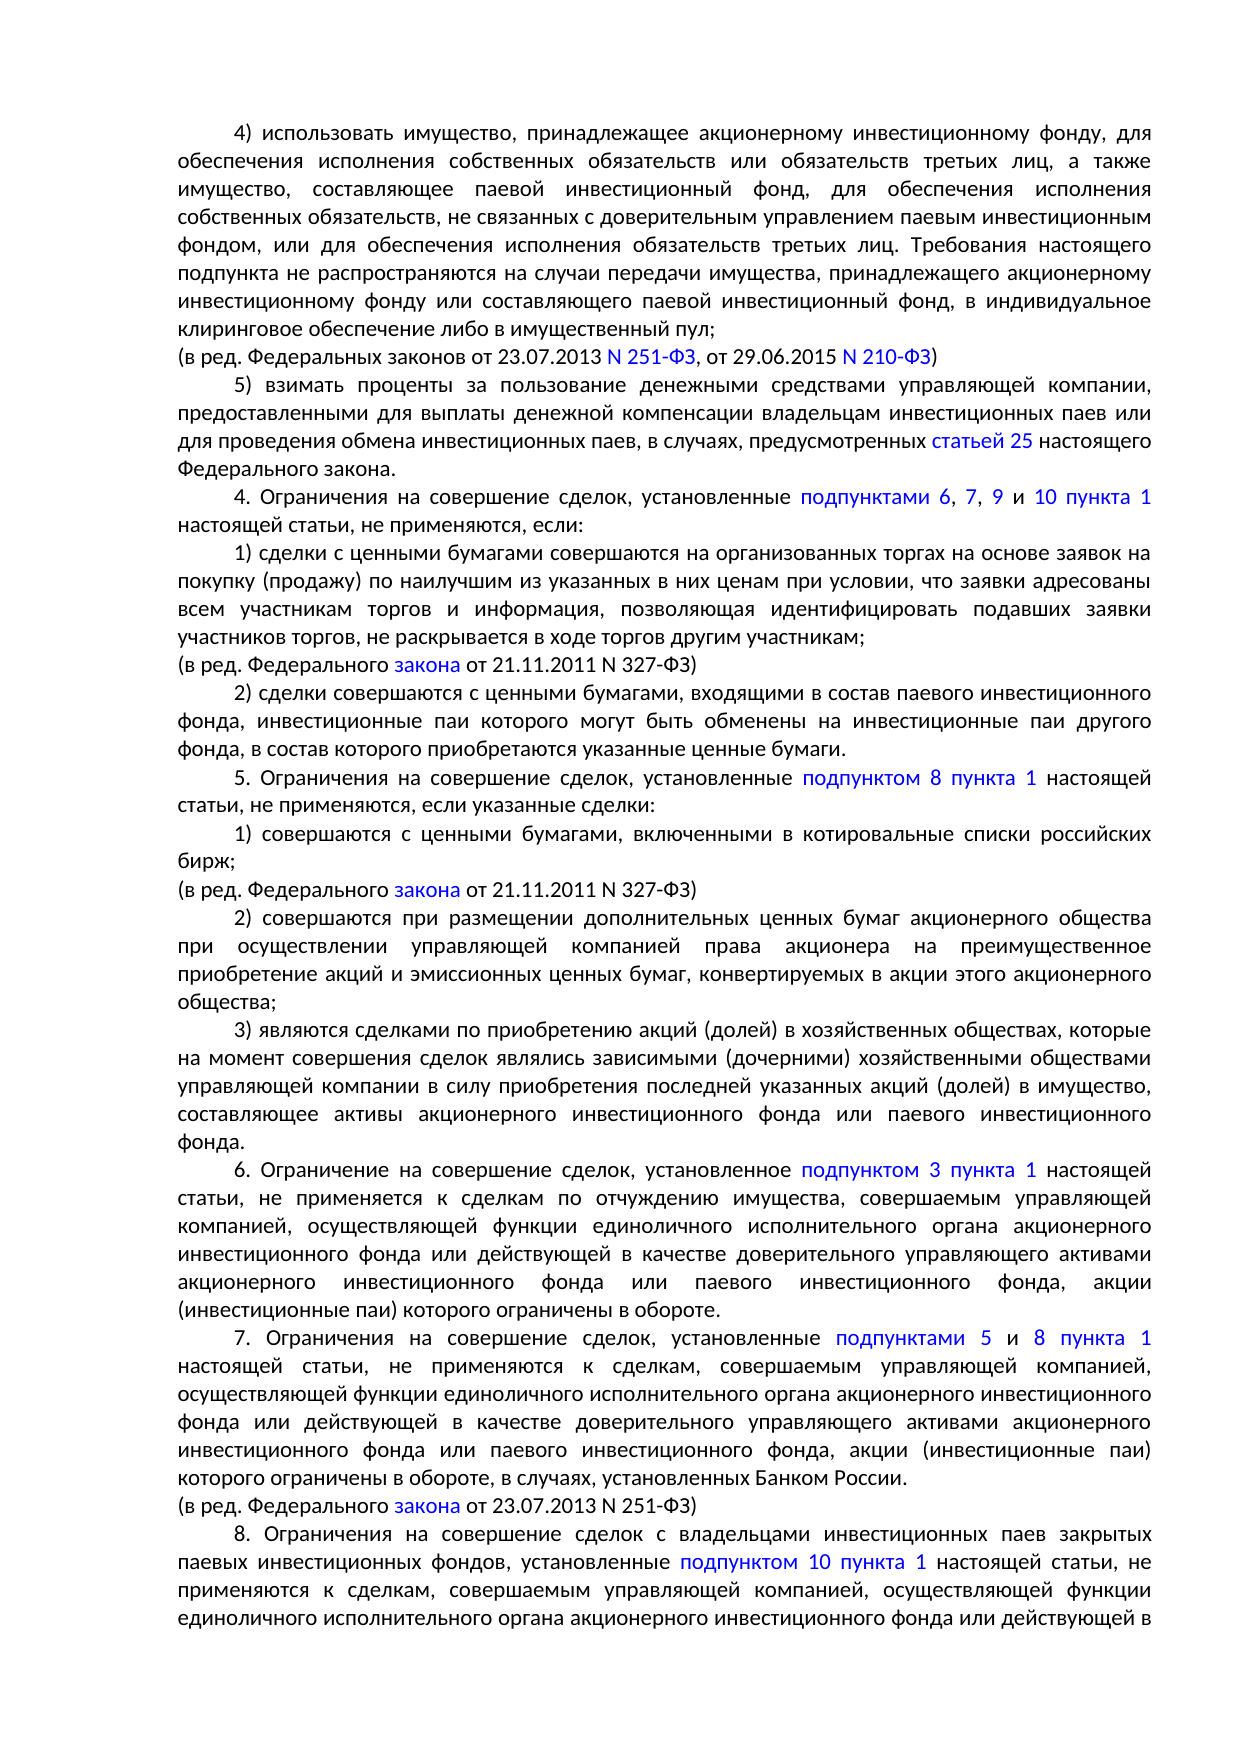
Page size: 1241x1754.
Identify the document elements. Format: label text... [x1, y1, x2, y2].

text (в ред. Федерального закона от 23.07.2013 N 251-ФЗ) [177, 1491, 1152, 1519]
text 2) сделки совершаются с ценными бумагами, входящими в состав паевого инвестиционного фонда, инвестиционные паи которого могут быть обменены на инвестиционные паи другого фонда, в состав которого приобретаются указанные ценные бумаги. [177, 678, 1152, 763]
text 1) сделки с ценными бумагами совершаются на организованных торгах на основе заявок на покупку (продажу) по наилучшим из указанных в них ценам при условии, что заявки адресованы всем участникам торгов и информация, позволяющая идентифицировать подавших заявки участников торгов, не раскрывается в ходе торгов другим участникам; [177, 538, 1152, 651]
text (в ред. Федерального закона от 21.11.2011 N 327-ФЗ) [177, 875, 1152, 903]
text 4) использовать имущество, принадлежащее акционерному инвестиционному фонду, для обеспечения исполнения собственных обязательств или обязательств третьих лиц, а также имущество, составляющее паевой инвестиционный фонд, для обеспечения исполнения собственных обязательств, не связанных с доверительным управлением паевым инвестиционным фондом, или для обеспечения исполнения обязательств третьих лиц. Требования настоящего подпункта не распространяются на случаи передачи имущества, принадлежащего акционерному инвестиционному фонду или составляющего паевой инвестиционный фонд, в индивидуальное клиринговое обеспечение либо в имущественный пул; [177, 118, 1152, 342]
text 3) являются сделками по приобретению акций (долей) в хозяйственных обществах, которые на момент совершения сделок являлись зависимыми (дочерними) хозяйственными обществами управляющей компании в силу приобретения последней указанных акций (долей) в имущество, составляющее активы акционерного инвестиционного фонда или паевого инвестиционного фонда. [177, 1015, 1152, 1155]
text (в ред. Федерального закона от 21.11.2011 N 327-ФЗ) [177, 651, 1152, 678]
text 6. Ограничение на совершение сделок, установленное подпунктом 3 пункта 1 настоящей статьи, не применяется к сделкам по отчуждению имущества, совершаемым управляющей компанией, осуществляющей функции единоличного исполнительного органа акционерного инвестиционного фонда или действующей в качестве доверительного управляющего активами акционерного инвестиционного фонда или паевого инвестиционного фонда, акции (инвестиционные паи) которого ограничены в обороте. [177, 1155, 1152, 1323]
text 5. Ограничения на совершение сделок, установленные подпунктом 8 пункта 1 настоящей статьи, не применяются, если указанные сделки: [177, 763, 1152, 819]
text 5) взимать проценты за пользование денежными средствами управляющей компании, предоставленными для выплаты денежной компенсации владельцам инвестиционных паев или для проведения обмена инвестиционных паев, в случаях, предусмотренных статьей 25 настоящего Федерального закона. [177, 370, 1152, 482]
text 7. Ограничения на совершение сделок, установленные подпунктами 5 и 8 пункта 1 настоящей статьи, не применяются к сделкам, совершаемым управляющей компанией, осуществляющей функции единоличного исполнительного органа акционерного инвестиционного фонда или действующей в качестве доверительного управляющего активами акционерного инвестиционного фонда или паевого инвестиционного фонда, акции (инвестиционные паи) которого ограничены в обороте, в случаях, установленных Банком России. [177, 1323, 1152, 1491]
text 4. Ограничения на совершение сделок, установленные подпунктами 6, 7, 9 и 10 пункта 1 настоящей статьи, не применяются, если: [177, 482, 1152, 538]
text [177, 1519, 1152, 1631]
text 2) совершаются при размещении дополнительных ценных бумаг акционерного общества при осуществлении управляющей компанией права акционера на преимущественное приобретение акций и эмиссионных ценных бумаг, конвертируемых в акции этого акционерного общества; [177, 903, 1152, 1015]
text (в ред. Федеральных законов от 23.07.2013 N 251-ФЗ, от 29.06.2015 N 210-ФЗ) [177, 342, 1152, 370]
text 1) совершаются с ценными бумагами, включенными в котировальные списки российских бирж; [177, 819, 1152, 875]
